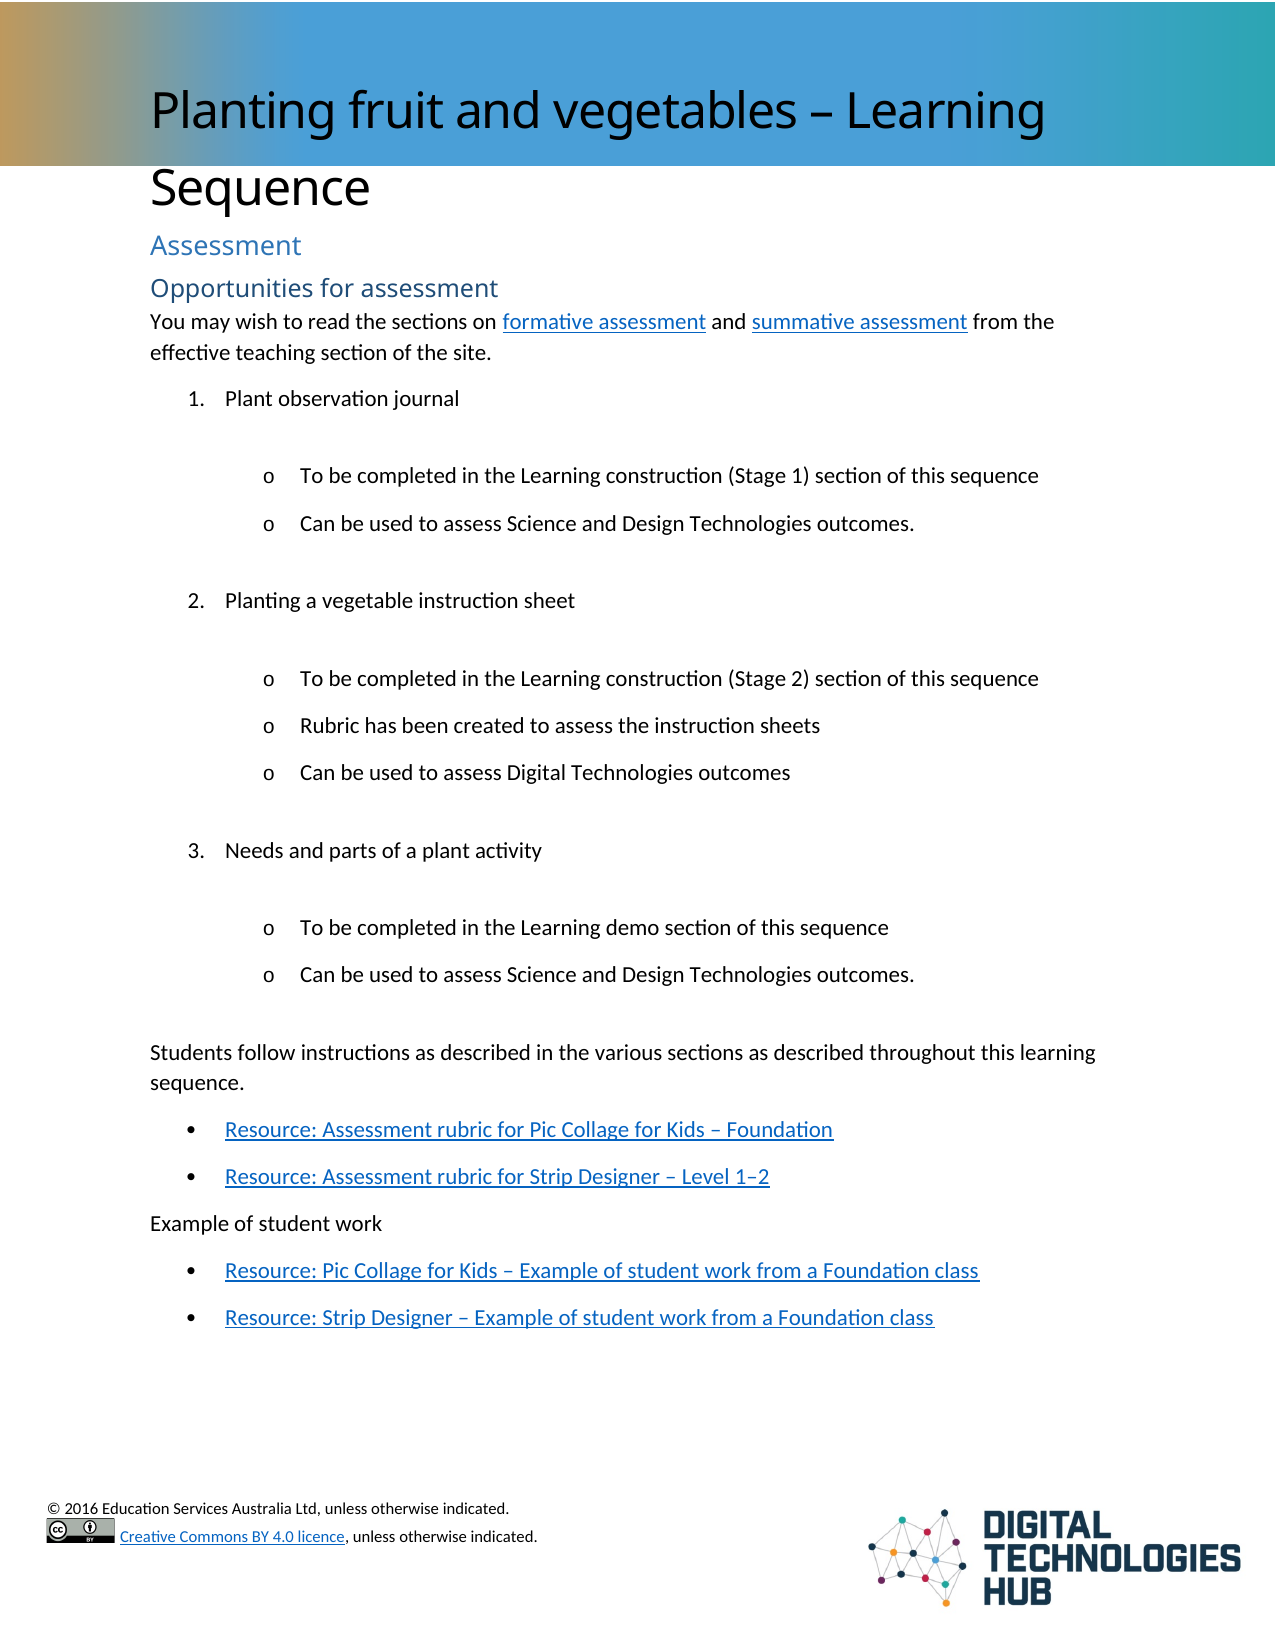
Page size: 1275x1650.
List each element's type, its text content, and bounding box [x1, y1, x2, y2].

list Resource: Pic Collage for Kids – Example of student work from a Foundation class [187, 1256, 1125, 1284]
picture [46, 1518, 115, 1543]
list To be completed in the Learning demo section of this sequence [262, 913, 1125, 942]
list Can be used to assess Science and Design Technologies outcomes. [262, 509, 1125, 568]
list Resource: Assessment rubric for Strip Designer – Level 1–2 [187, 1162, 1125, 1190]
picture [859, 1499, 1249, 1619]
list Can be used to assess Science and Design Technologies outcomes. [262, 961, 1125, 989]
list Resource: Strip Designer – Example of student work from a Foundation class [187, 1303, 1125, 1331]
subtitle Assessment [150, 227, 1125, 264]
list To be completed in the Learning construction (Stage 1) section of this sequence [262, 462, 1125, 490]
list Plant observation journal [187, 384, 1125, 443]
subtitle Opportunities for assessment [150, 271, 1125, 305]
text Example of student work [150, 1209, 1125, 1237]
list Needs and parts of a plant activity [187, 836, 1125, 894]
text You may wish to read the sections on formative assessment and summative assessment from the effective teaching section of the site. [150, 307, 1125, 366]
text Students follow instructions as described in the various sections as described throughout this learning sequence. [150, 1008, 1125, 1096]
list To be completed in the Learning construction (Stage 2) section of this sequence [262, 664, 1125, 692]
list Resource: Assessment rubric for Pic Collage for Kids – Foundation [187, 1115, 1125, 1143]
picture [0, 2, 1275, 166]
list Planting a vegetable instruction sheet [187, 587, 1125, 645]
list Can be used to assess Digital Technologies outcomes [262, 758, 1125, 817]
list Rubric has been created to assess the instruction sheets [262, 711, 1125, 740]
